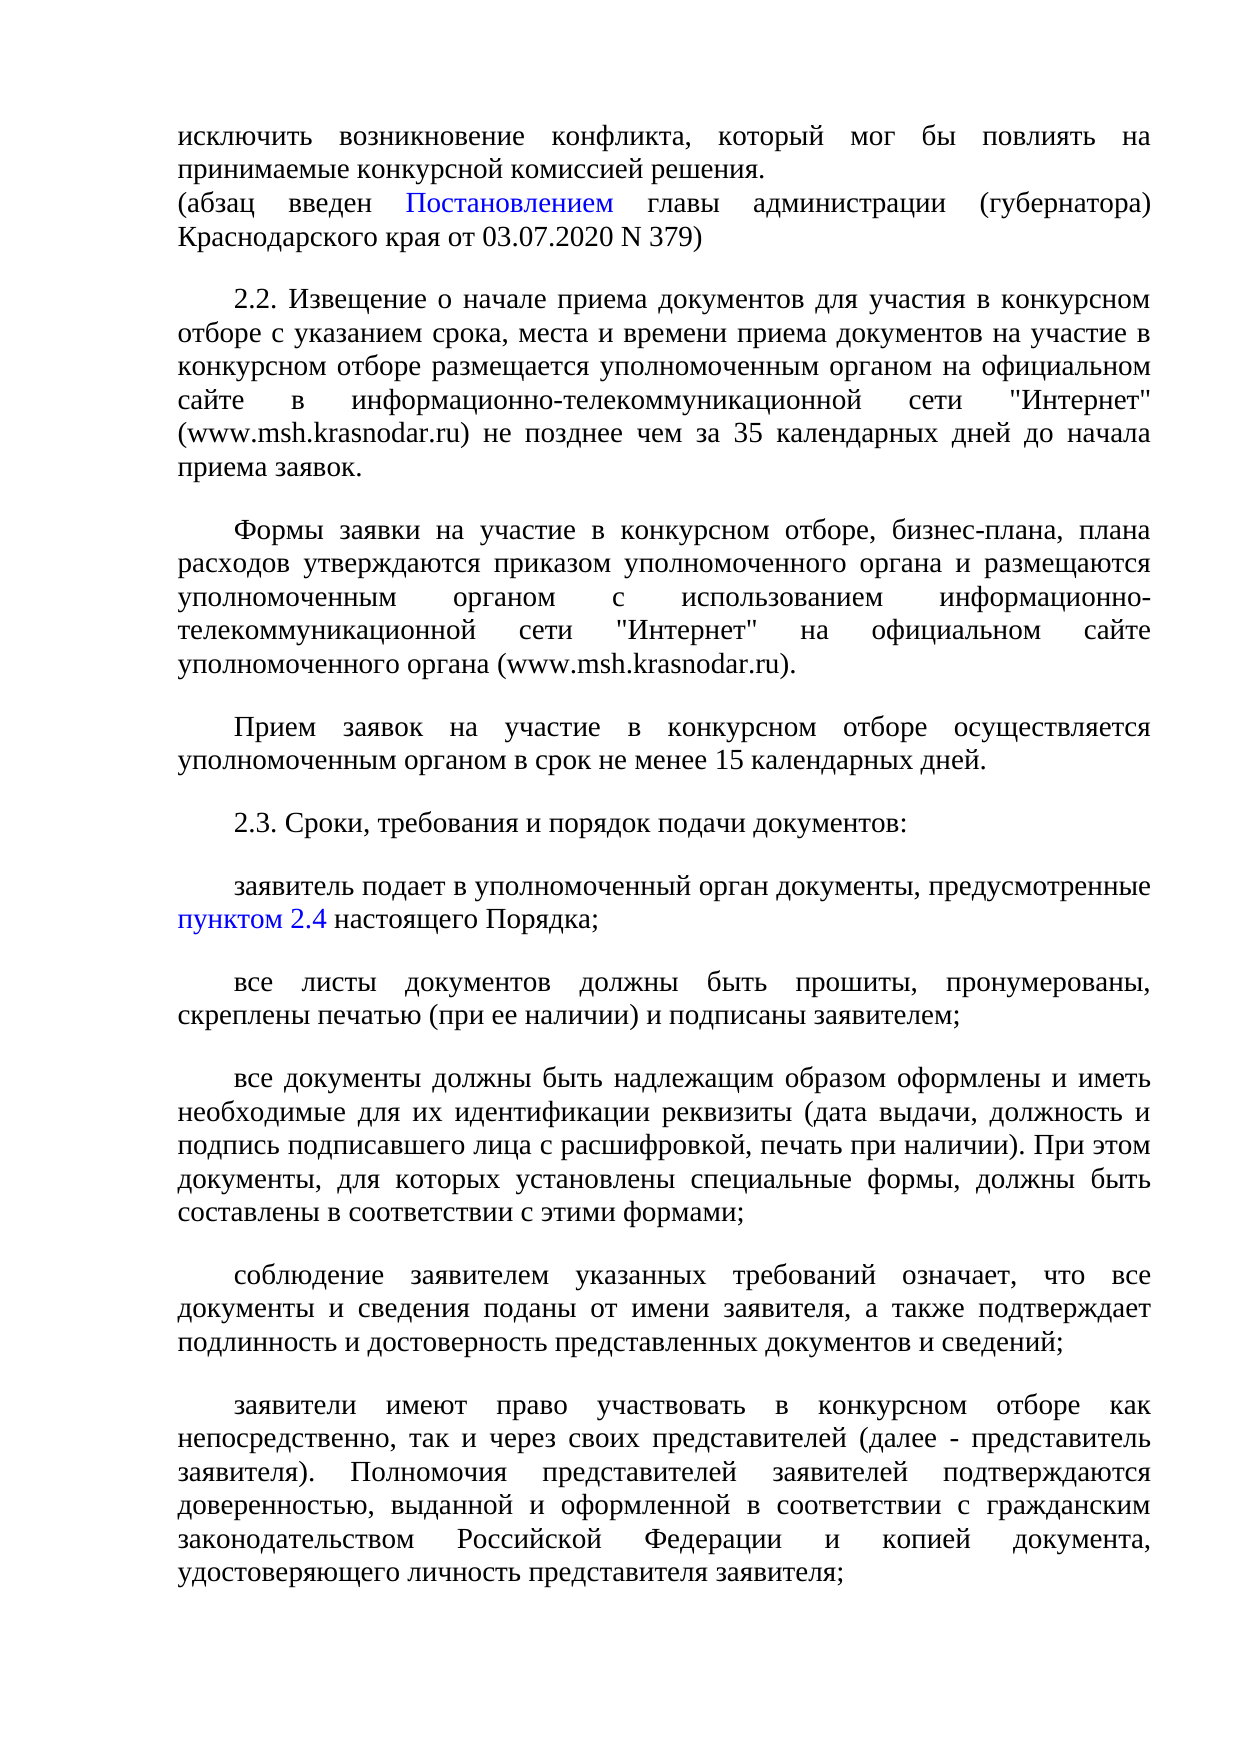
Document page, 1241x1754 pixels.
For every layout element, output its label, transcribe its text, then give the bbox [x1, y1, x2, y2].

text соблюдение заявителем указанных требований означает, что все документы и сведения поданы от имени заявителя, а также подтверждает подлинность и достоверность представленных документов и сведений; [177, 1257, 1152, 1358]
text заявители имеют право участвовать в конкурсном отборе как непосредственно, так и через своих представителей (далее - представитель заявителя). Полномочия представителей заявителей подтверждаются доверенностью, выданной и оформленной в соответствии с гражданским законодательством Российской Федерации и копией документа, удостоверяющего личность представителя заявителя; [177, 1387, 1152, 1588]
text 2.2. Извещение о начале приема документов для участия в конкурсном отборе с указанием срока, места и времени приема документов на участие в конкурсном отборе размещается уполномоченным органом на официальном сайте в информационно-телекоммуникационной сети "Интернет" (www.msh.krasnodar.ru) не позднее чем за 35 календарных дней до начала приема заявок. [177, 281, 1152, 483]
text (абзац введен Постановлением главы администрации (губернатора) Краснодарского края от 03.07.2020 N 379) [177, 185, 1152, 252]
text Формы заявки на участие в конкурсном отборе, бизнес-плана, плана расходов утверждаются приказом уполномоченного органа и размещаются уполномоченным органом с использованием информационно-телекоммуникационной сети "Интернет" на официальном сайте уполномоченного органа (www.msh.krasnodar.ru). [177, 512, 1152, 679]
text все листы документов должны быть прошиты, пронумерованы, скреплены печатью (при ее наличии) и подписаны заявителем; [177, 964, 1152, 1031]
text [177, 118, 1152, 185]
text все документы должны быть надлежащим образом оформлены и иметь необходимые для их идентификации реквизиты (дата выдачи, должность и подпись подписавшего лица с расшифровкой, печать при наличии). При этом документы, для которых установлены специальные формы, должны быть составлены в соответствии с этими формами; [177, 1060, 1152, 1228]
text заявитель подает в уполномоченный орган документы, предусмотренные пунктом 2.4 настоящего Порядка; [177, 868, 1152, 935]
text 2.3. Сроки, требования и порядок подачи документов: [177, 805, 1152, 838]
text Прием заявок на участие в конкурсном отборе осуществляется уполномоченным органом в срок не менее 15 календарных дней. [177, 709, 1152, 776]
